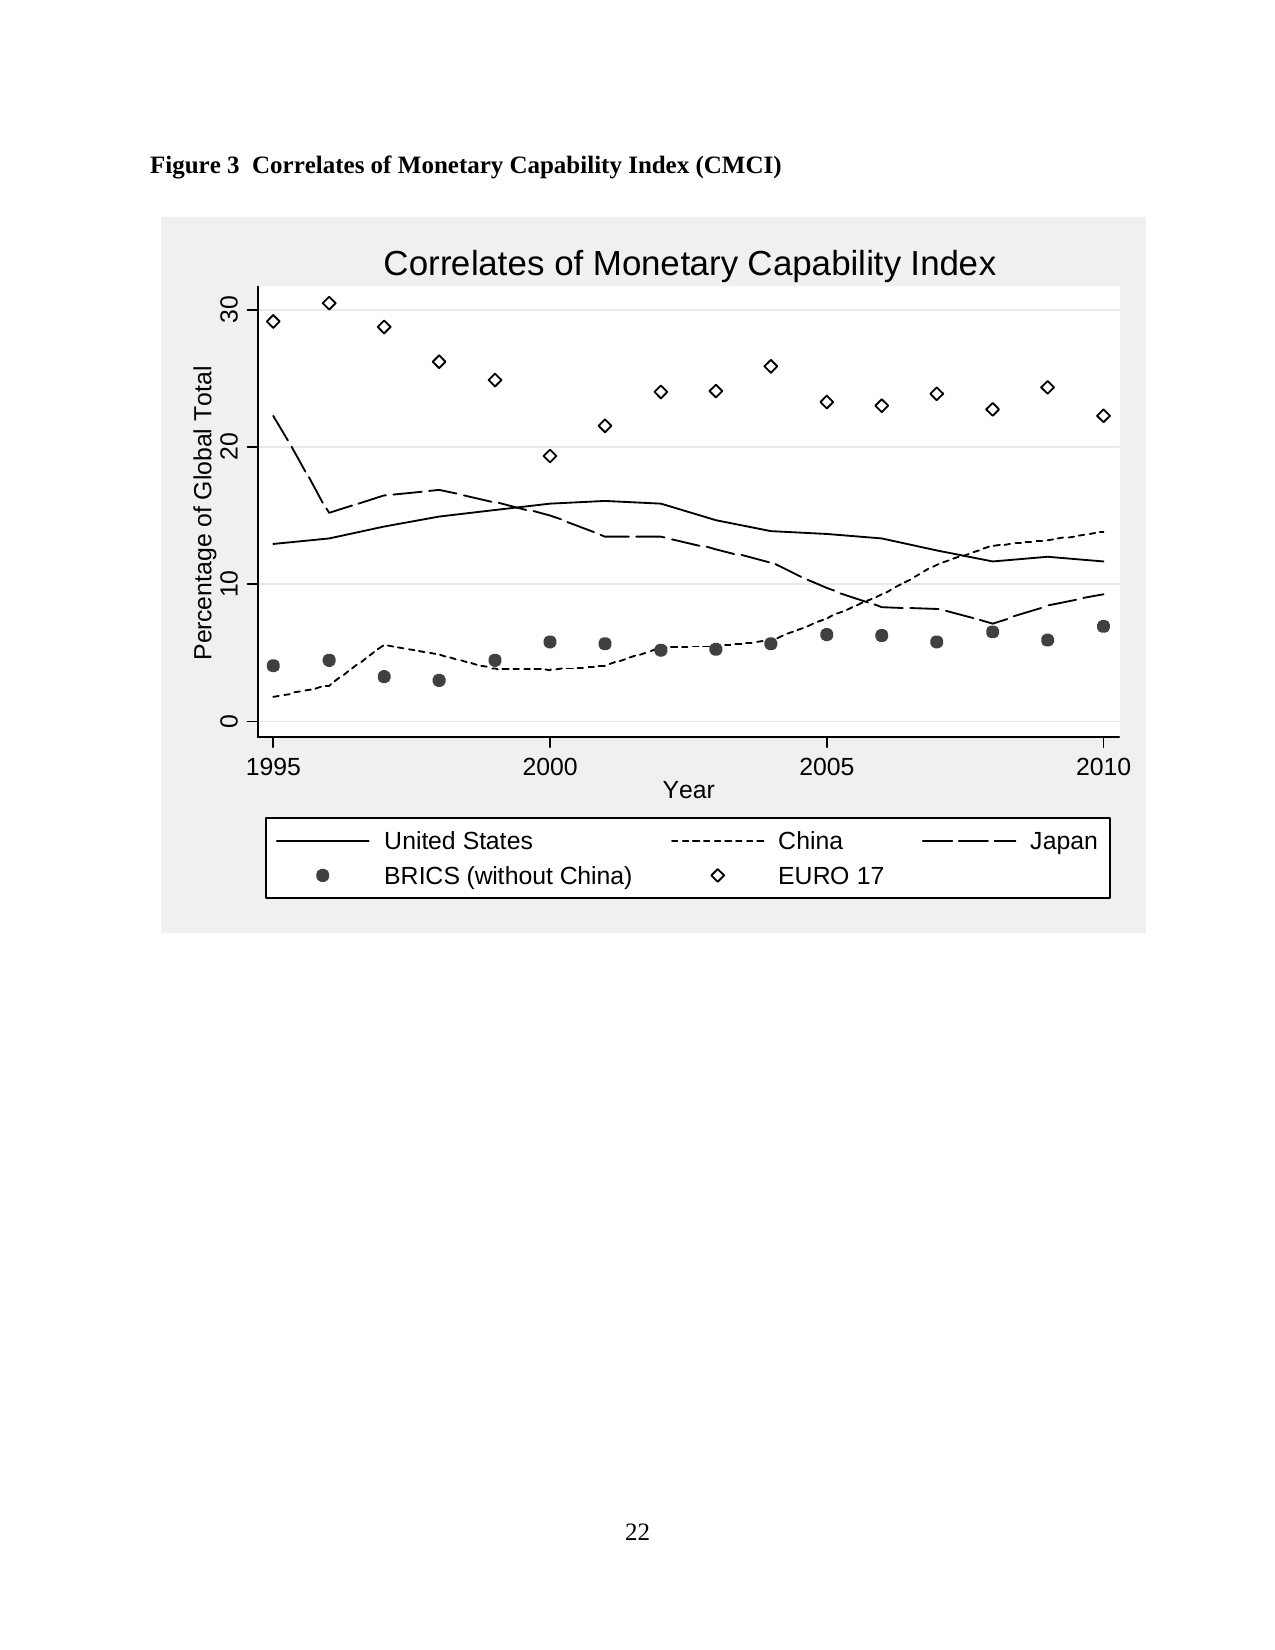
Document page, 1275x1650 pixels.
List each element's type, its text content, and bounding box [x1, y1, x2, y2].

text Figure 3 Correlates of Monetary Capability Index (CMCI) [150, 150, 1125, 179]
